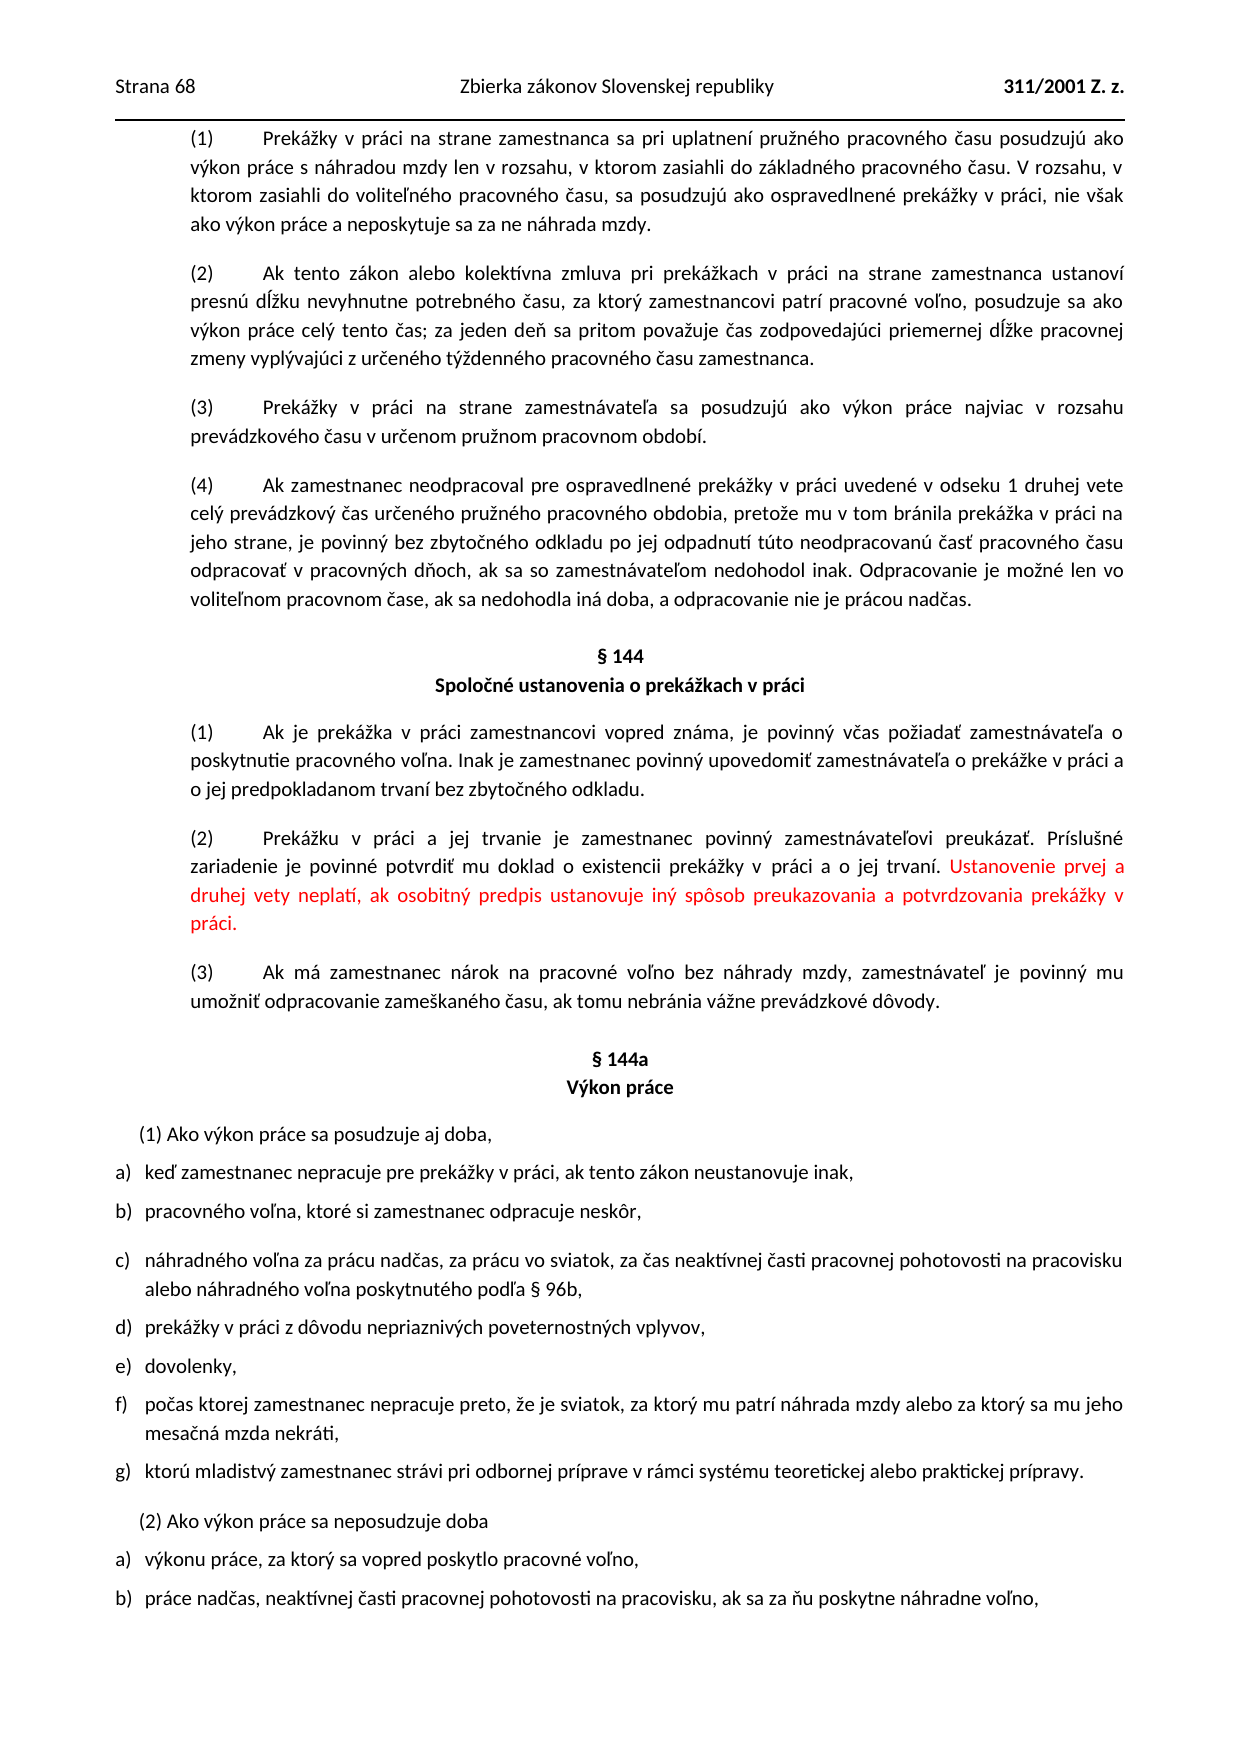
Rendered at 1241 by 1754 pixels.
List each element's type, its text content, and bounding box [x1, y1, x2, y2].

list Ak je prekážka v práci zamestnancovi vopred známa, je povinný včas požiadať zamestnávateľa o poskytnutie pracovného voľna. Inak je zamestnanec povinný upovedomiť zamestnávateľa o prekážke v práci a o jej predpokladanom trvaní bez zbytočného odkladu. [190, 719, 1125, 801]
text (2) Ako výkon práce sa neposudzuje doba [139, 1508, 1125, 1533]
list náhradného voľna za prácu nadčas, za prácu vo sviatok, za čas neaktívnej časti pracovnej pohotovosti na pracovisku alebo náhradného voľna poskytnutého podľa § 96b, [115, 1247, 1125, 1301]
list Ak má zamestnanec nárok na pracovné voľno bez náhrady mzdy, zamestnávateľ je povinný mu umožniť odpracovanie zameškaného času, ak tomu nebránia vážne prevádzkové dôvody. [190, 959, 1125, 1013]
list práce nadčas, neaktívnej časti pracovnej pohotovosti na pracovisku, ak sa za ňu poskytne náhradne voľno, [115, 1585, 1125, 1611]
list keď zamestnanec nepracuje pre prekážky v práci, ak tento zákon neustanovuje inak, [115, 1159, 1125, 1185]
list prekážky v práci z dôvodu nepriaznivých poveternostných vplyvov, [115, 1314, 1125, 1340]
list ktorú mladistvý zamestnanec strávi pri odbornej príprave v rámci systému teoretickej alebo praktickej prípravy. [115, 1459, 1125, 1484]
list dovolenky, [115, 1353, 1125, 1378]
list výkonu práce, za ktorý sa vopred poskytlo pracovné voľno, [115, 1546, 1125, 1572]
list počas ktorej zamestnanec nepracuje preto, že je sviatok, za ktorý mu patrí náhrada mzdy alebo za ktorý sa mu jeho mesačná mzda nekráti, [115, 1392, 1125, 1446]
text (1) Ako výkon práce sa posudzuje aj doba, [139, 1121, 1125, 1146]
list Ak zamestnanec neodpracoval pre ospravedlnené prekážky v práci uvedené v odseku 1 druhej vete celý prevádzkový čas určeného pružného pracovného obdobia, pretože mu v tom bránila prekážka v práci na jeho strane, je povinný bez zbytočného odkladu po jej odpadnutí túto neodpracovanú časť pracovného času odpracovať v pracovných dňoch, ak sa so zamestnávateľom nedohodol inak. Odpracovanie je možné len vo voliteľnom pracovnom čase, ak sa nedohodla iná doba, a odpracovanie nie je prácou nadčas. [190, 472, 1125, 611]
text Výkon práce [126, 1074, 1114, 1099]
text § 144 [126, 644, 1114, 669]
list Prekážky v práci na strane zamestnávateľa sa posudzujú ako výkon práce najviac v rozsahu prevádzkového času v určenom pružnom pracovnom období. [190, 394, 1125, 448]
text Spoločné ustanovenia o prekážkach v práci [126, 672, 1114, 697]
list Prekážky v práci na strane zamestnanca sa pri uplatnení pružného pracovného času posudzujú ako výkon práce s náhradou mzdy len v rozsahu, v ktorom zasiahli do základného pracovného času. V rozsahu, v ktorom zasiahli do voliteľného pracovného času, sa posudzujú ako ospravedlnené prekážky v práci, nie však ako výkon práce a neposkytuje sa za ne náhrada mzdy. [190, 101, 1125, 236]
list Ak tento zákon alebo kolektívna zmluva pri prekážkach v práci na strane zamestnanca ustanoví presnú dĺžku nevyhnutne potrebného času, za ktorý zamestnancovi patrí pracovné voľno, posudzuje sa ako výkon práce celý tento čas; za jeden deň sa pritom považuje čas zodpovedajúci priemernej dĺžke pracovnej zmeny vyplývajúci z určeného týždenného pracovného času zamestnanca. [190, 260, 1125, 371]
list Prekážku v práci a jej trvanie je zamestnanec povinný zamestnávateľovi preukázať. Príslušné zariadenie je povinné potvrdiť mu doklad o existencii prekážky v práci a o jej trvaní. Ustanovenie prvej a druhej vety neplatí, ak osobitný predpis ustanovuje iný spôsob preukazovania a potvrdzovania prekážky v práci. [190, 825, 1125, 936]
text § 144a [126, 1046, 1114, 1071]
list pracovného voľna, ktoré si zamestnanec odpracuje neskôr, [115, 1198, 1125, 1224]
